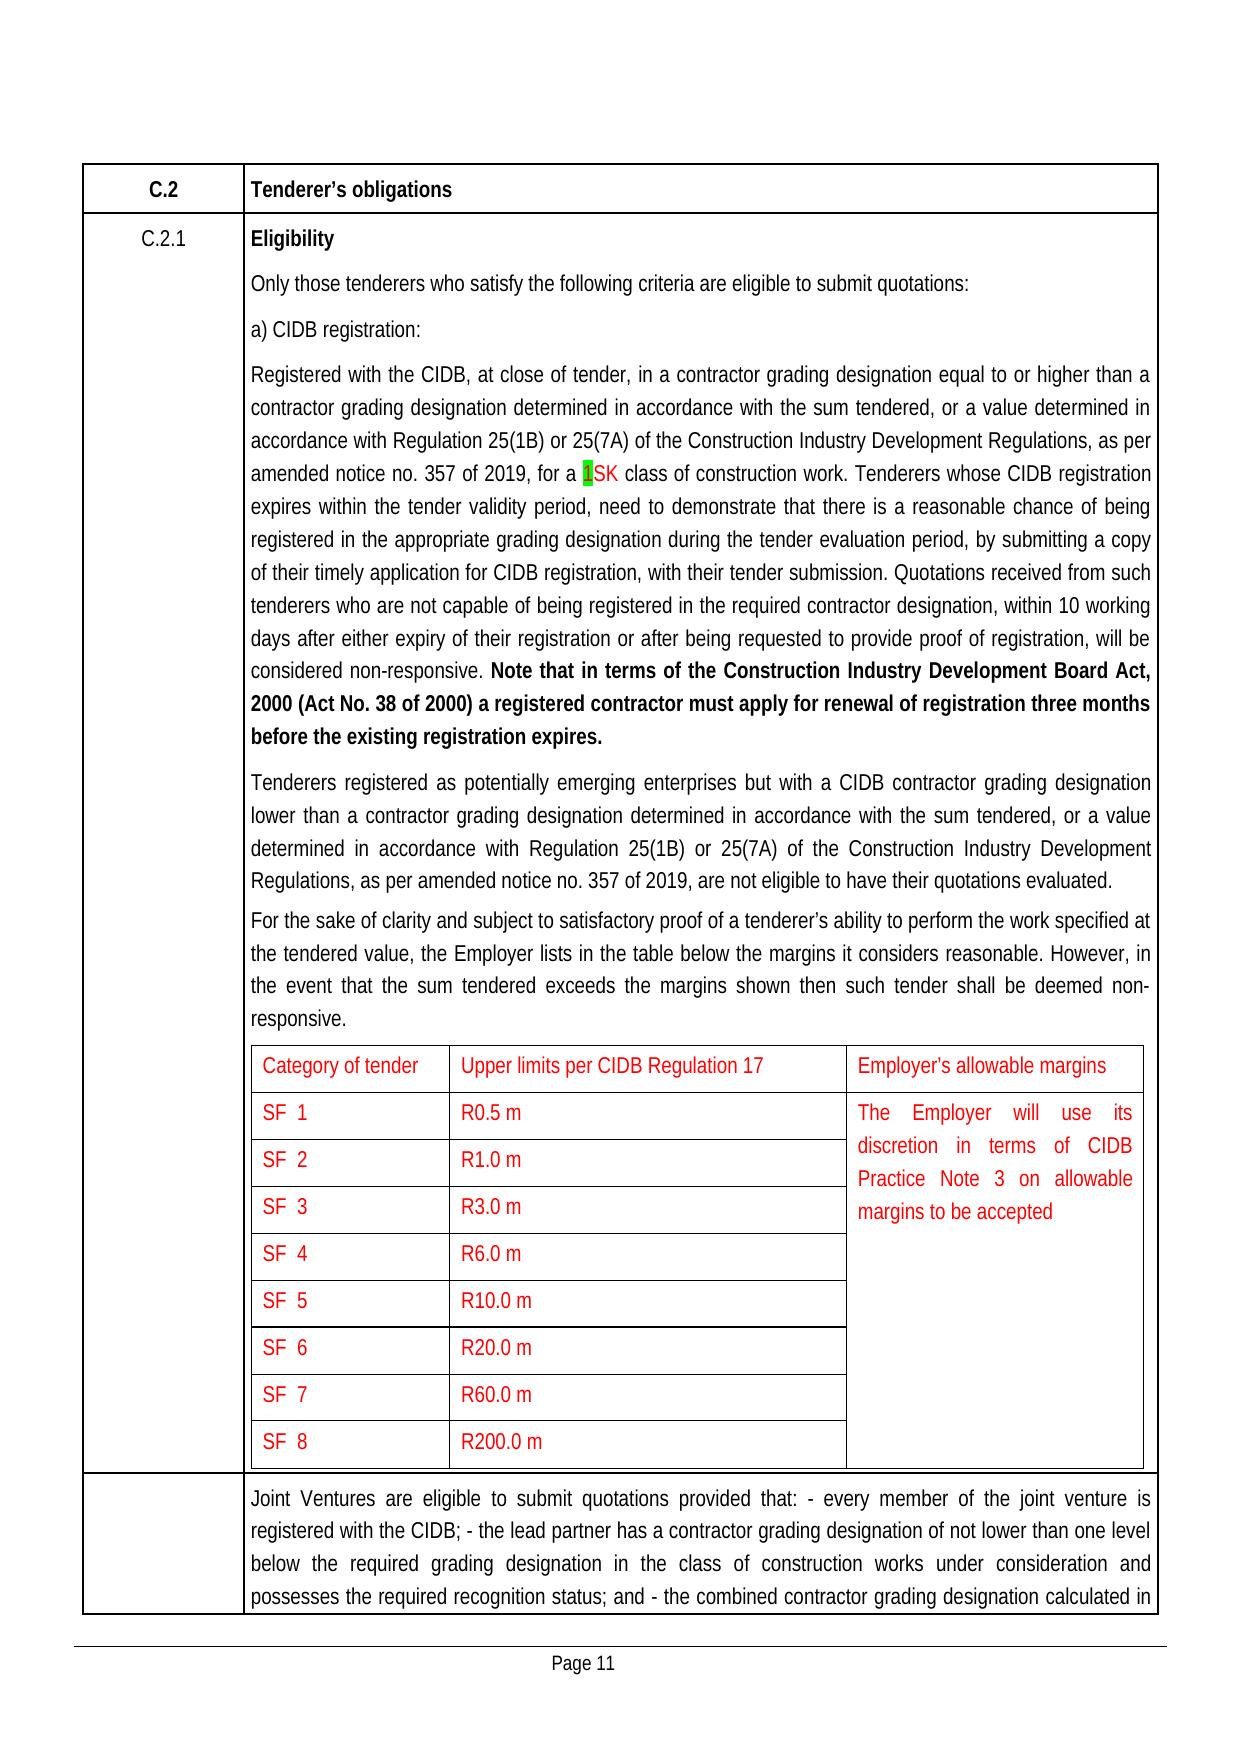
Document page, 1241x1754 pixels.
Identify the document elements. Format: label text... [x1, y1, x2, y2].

table_cell C.2.1 [84, 214, 243, 1472]
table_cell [245, 1474, 1157, 1613]
table_cell [84, 1474, 243, 1613]
table_cell Tenderer’s obligations [245, 165, 1157, 212]
table_cell C.2 [84, 165, 243, 212]
table_cell Eligibility Only those tenderers who satisfy the following criteria are eligible to submit quotations: a) CIDB registration: Registered with the CIDB, at close of tender, in a contractor grading designation equal to or higher than a contractor grading designation determined in accordance with the sum tendered, or a value determined in accordance with Regulation 25(1B) or 25(7A) of the Construction Industry Development Regulations, as per amended notice no. 357 of 2019, for a 1SK class of construction work. Tenderers whose CIDB registration expires within the tender validity period, need to demonstrate that there is a reasonable chance of being registered in the appropriate grading designation during the tender evaluation period, by submitting a copy of their timely application for CIDB registration, with their tender submission. Quotations received from such tenderers who are not capable of being registered in the required contractor designation, within 10 working days after either expiry of their registration or after being requested to provide proof of registration, will be considered non-responsive. Note that in terms of the Construction Industry Development Board Act, 2000 (Act No. 38 of 2000) a registered contractor must apply for renewal of registration three months before the existing registration expires. Tenderers registered as potentially emerging enterprises but with a CIDB contractor grading designation lower than a contractor grading designation determined in accordance with the sum tendered, or a value determined in accordance with Regulation 25(1B) or 25(7A) of the Construction Industry Development Regulations, as per amended notice no. 357 of 2019, are not eligible to have their quotations evaluated. For the sake of clarity and subject to satisfactory proof of a tenderer’s ability to perform the work specified at the tendered value, the Employer lists in the table below the margins it considers reasonable. However, in the event that the sum tendered exceeds the margins shown then such tender shall be deemed non-responsive. [245, 214, 1157, 1472]
